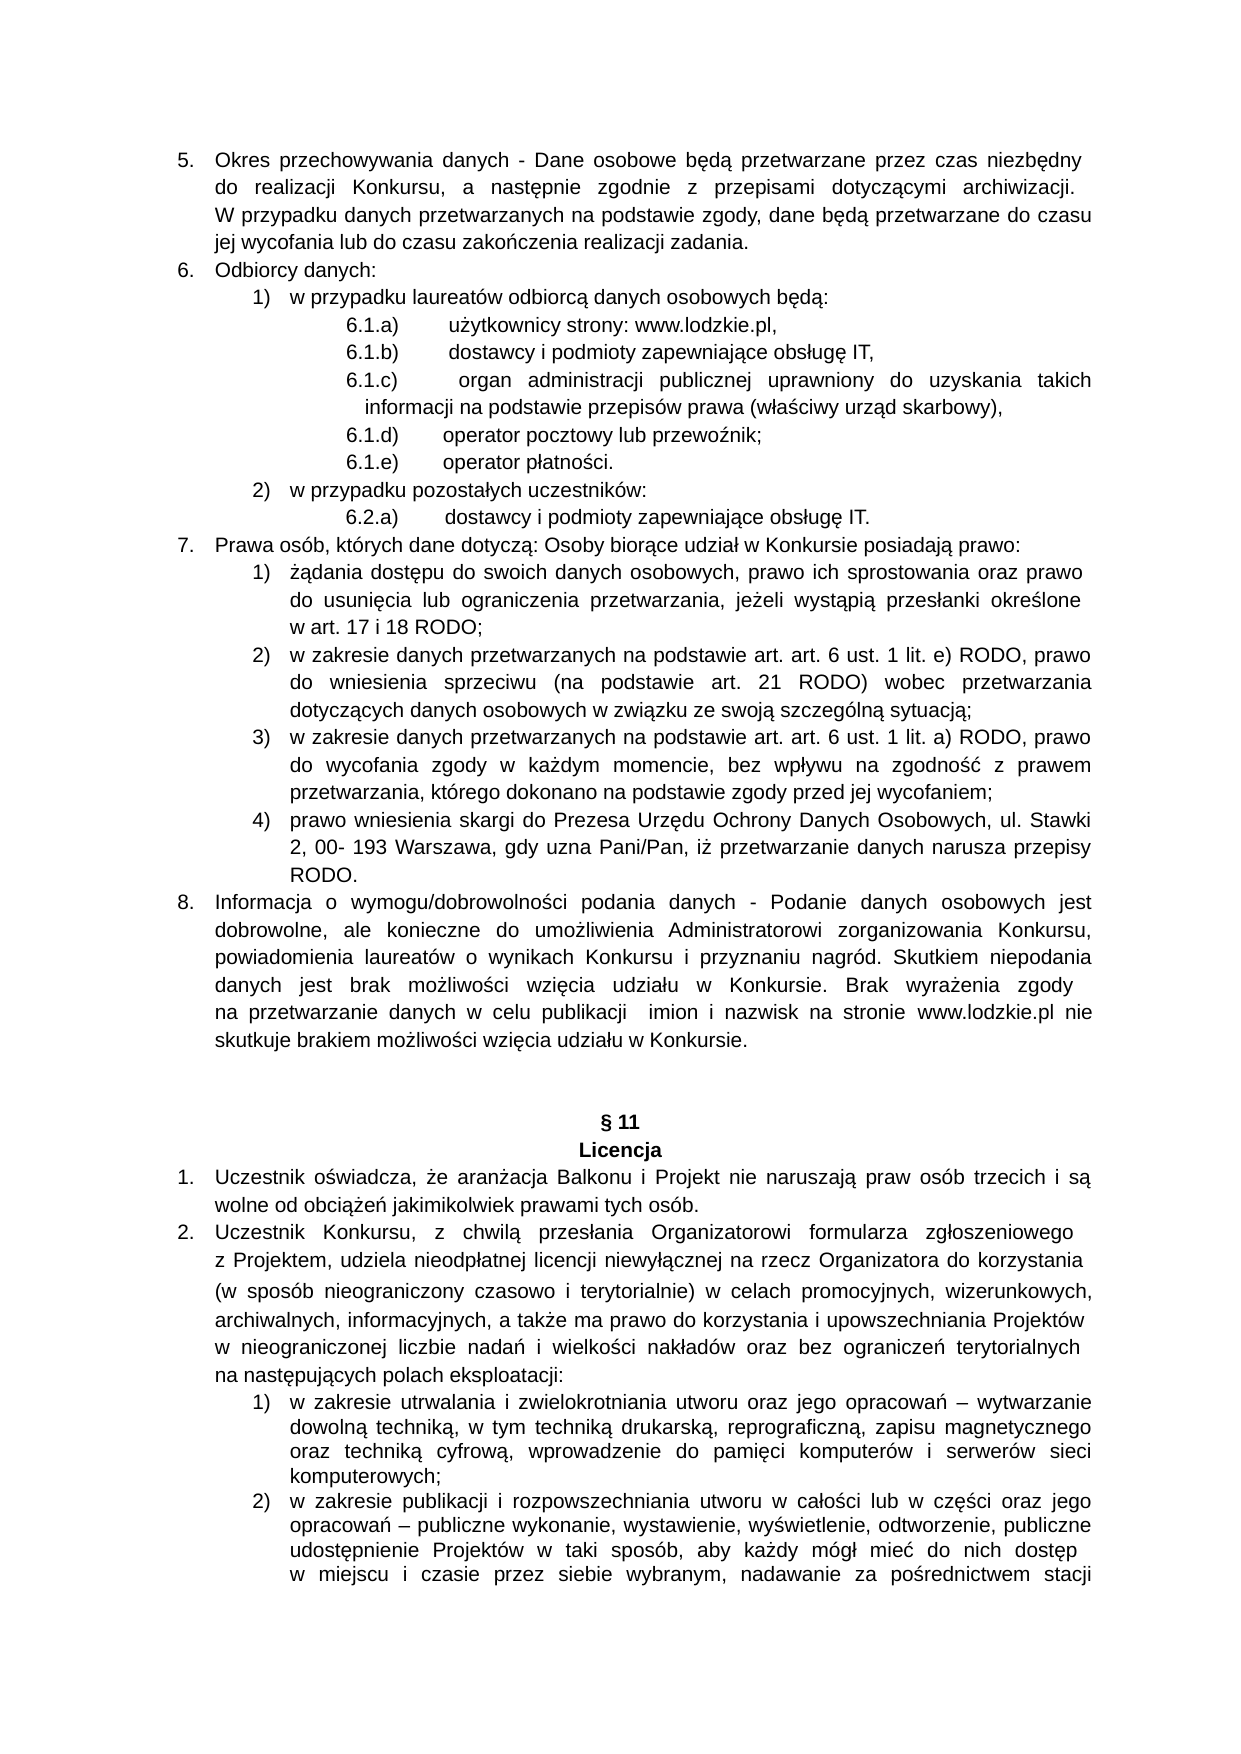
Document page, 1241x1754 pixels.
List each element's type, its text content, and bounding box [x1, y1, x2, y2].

list Informacja o wymogu/dobrowolności podania danych - Podanie danych osobowych jest dobrowolne, ale konieczne do umożliwienia Administratorowi zorganizowania Konkursu, powiadomienia laureatów o wynikach Konkursu i przyznaniu nagród. Skutkiem niepodania danych jest brak możliwości wzięcia udziału w Konkursie. Brak wyrażenia zgody na przetwarzanie danych w celu publikacji imion i nazwisk na stronie www.lodzkie.pl nie skutkuje brakiem możliwości wzięcia udziału w Konkursie. [177, 890, 1093, 1052]
list żądania dostępu do swoich danych osobowych, prawo ich sprostowania oraz prawo do usunięcia lub ograniczenia przetwarzania, jeżeli wystąpią przesłanki określone w art. 17 i 18 RODO; [252, 560, 1093, 639]
list Uczestnik Konkursu, z chwilą przesłania Organizatorowi formularza zgłoszeniowego z Projektem, udziela nieodpłatnej licencji niewyłącznej na rzecz Organizatora do korzystania (w sposób nieograniczony czasowo i terytorialnie) w celach promocyjnych, wizerunkowych, archiwalnych, informacyjnych, a także ma prawo do korzystania i upowszechniania Projektów w nieograniczonej liczbie nadań i wielkości nakładów oraz bez ograniczeń terytorialnych na następujących polach eksploatacji: [177, 1220, 1093, 1387]
list Uczestnik oświadcza, że aranżacja Balkonu i Projekt nie naruszają praw osób trzecich i są wolne od obciążeń jakimikolwiek prawami tych osób. [177, 1165, 1093, 1217]
list operator płatności. [346, 450, 1093, 474]
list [252, 1488, 1093, 1586]
list w zakresie danych przetwarzanych na podstawie art. art. 6 ust. 1 lit. e) RODO, prawo do wniesienia sprzeciwu (na podstawie art. 21 RODO) wobec przetwarzania dotyczących danych osobowych w związku ze swoją szczególną sytuacją; [252, 643, 1093, 722]
list Prawa osób, których dane dotyczą: Osoby biorące udział w Konkursie posiadają prawo: [177, 533, 1093, 557]
list Odbiorcy danych: [177, 258, 1093, 282]
list w przypadku laureatów odbiorcą danych osobowych będą: [252, 285, 1093, 309]
list Okres przechowywania danych - Dane osobowe będą przetwarzane przez czas niezbędny do realizacji Konkursu, a następnie zgodnie z przepisami dotyczącymi archiwizacji. W przypadku danych przetwarzanych na podstawie zgody, dane będą przetwarzane do czasu jej wycofania lub do czasu zakończenia realizacji zadania. [177, 148, 1093, 254]
list dostawcy i podmioty zapewniające obsługę IT, [346, 340, 1093, 364]
text 6.2.a) dostawcy i podmioty zapewniające obsługę IT. [339, 505, 1093, 529]
text § 11 [148, 1110, 1093, 1134]
list w zakresie danych przetwarzanych na podstawie art. art. 6 ust. 1 lit. a) RODO, prawo do wycofania zgody w każdym momencie, bez wpływu na zgodność z prawem przetwarzania, którego dokonano na podstawie zgody przed jej wycofaniem; [252, 725, 1093, 804]
list prawo wniesienia skargi do Prezesa Urzędu Ochrony Danych Osobowych, ul. Stawki 2, 00- 193 Warszawa, gdy uzna Pani/Pan, iż przetwarzanie danych narusza przepisy RODO. [252, 808, 1093, 887]
list w przypadku pozostałych uczestników: [252, 478, 1093, 502]
list operator pocztowy lub przewoźnik; [346, 423, 1093, 447]
list użytkownicy strony: www.lodzkie.pl, [346, 313, 1093, 337]
text Licencja [148, 1138, 1093, 1162]
list w zakresie utrwalania i zwielokrotniania utworu oraz jego opracowań – wytwarzanie dowolną techniką, w tym techniką drukarską, reprograficzną, zapisu magnetycznego oraz techniką cyfrową, wprowadzenie do pamięci komputerów i serwerów sieci komputerowych; [252, 1390, 1093, 1488]
list organ administracji publicznej uprawniony do uzyskania takich informacji na podstawie przepisów prawa (właściwy urząd skarbowy), [346, 368, 1093, 419]
